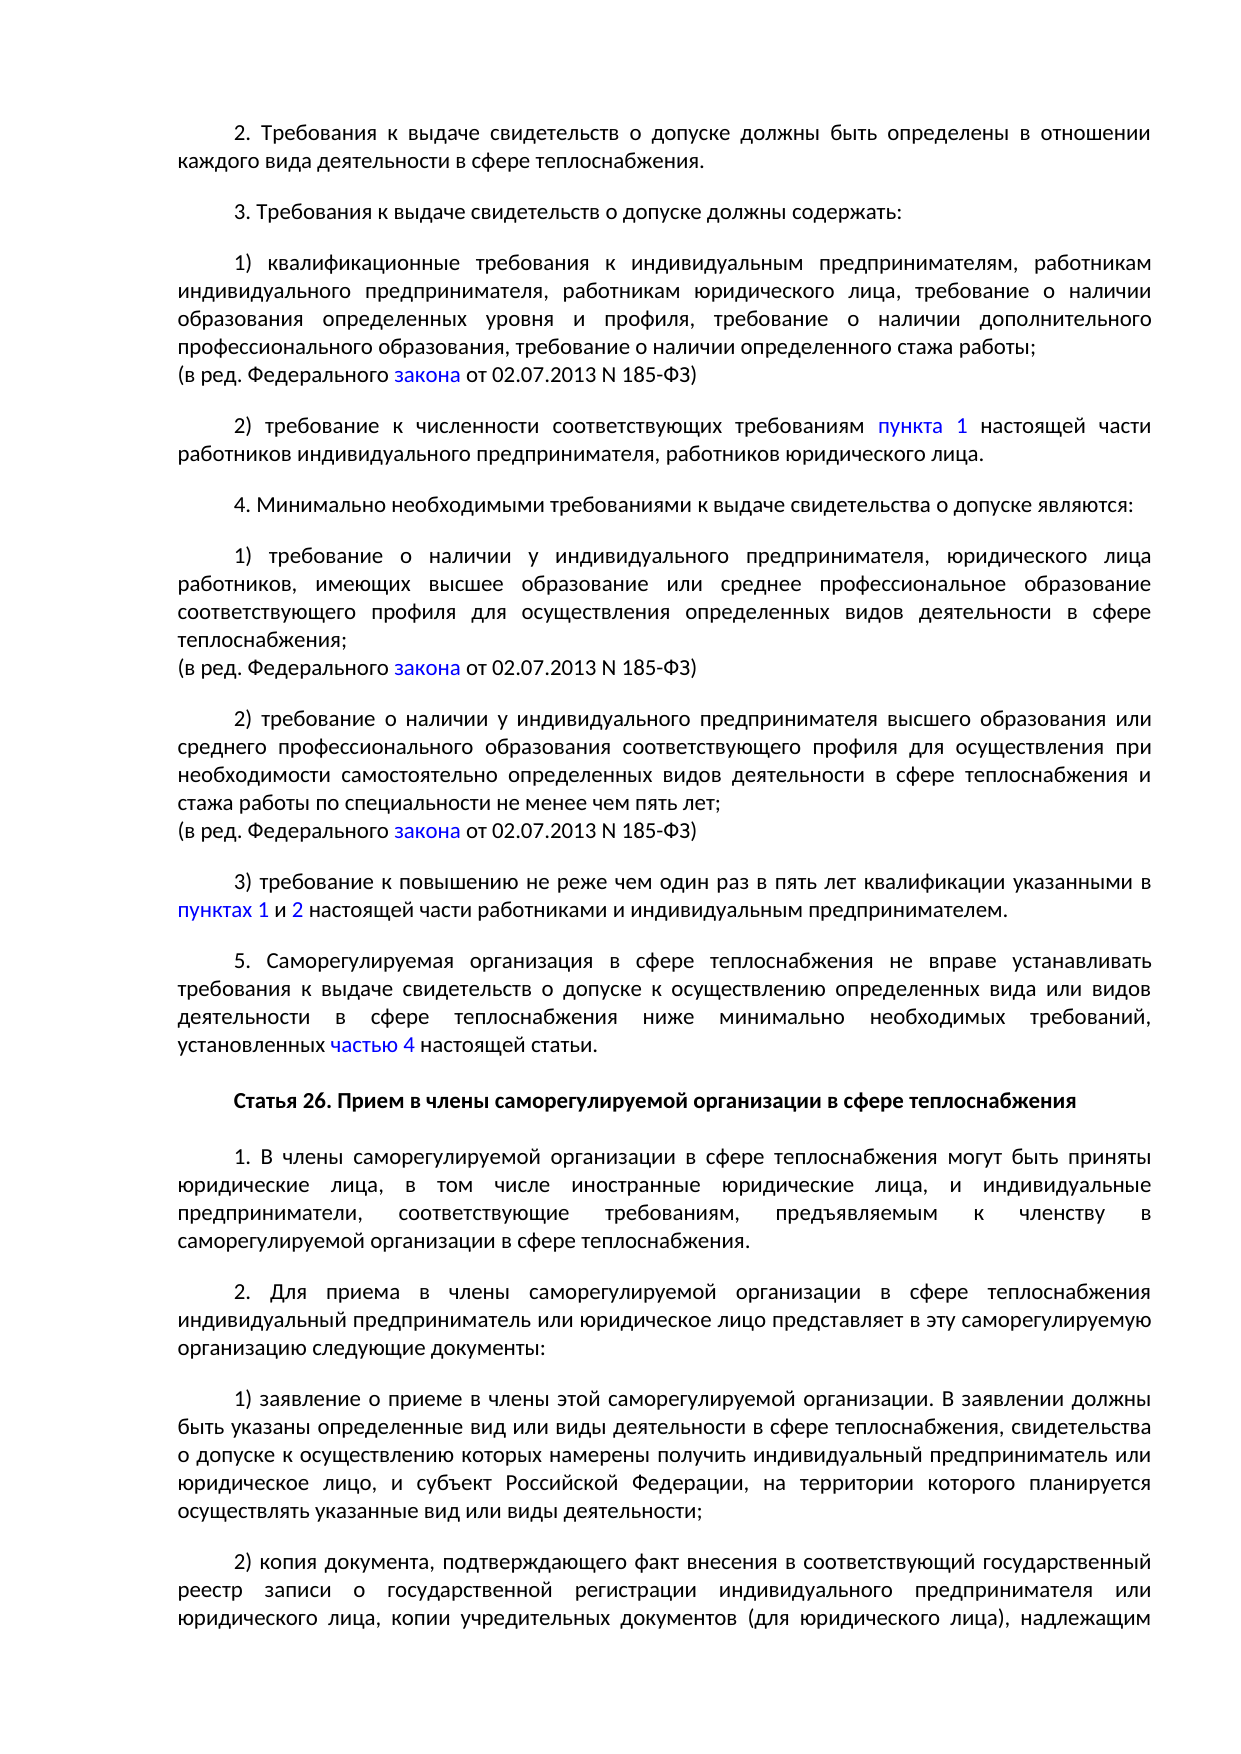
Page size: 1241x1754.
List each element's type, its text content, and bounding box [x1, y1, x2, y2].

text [177, 1547, 1152, 1631]
title Статья 26. Прием в члены саморегулируемой организации в сфере теплоснабжения [177, 1086, 1152, 1114]
text 1) требование о наличии у индивидуального предпринимателя, юридического лица работников, имеющих высшее образование или среднее профессиональное образование соответствующего профиля для осуществления определенных видов деятельности в сфере теплоснабжения; [177, 541, 1152, 653]
text 1) квалификационные требования к индивидуальным предпринимателям, работникам индивидуального предпринимателя, работникам юридического лица, требование о наличии образования определенных уровня и профиля, требование о наличии дополнительного профессионального образования, требование о наличии определенного стажа работы; [177, 248, 1152, 360]
text (в ред. Федерального закона от 02.07.2013 N 185-ФЗ) [177, 360, 1152, 388]
text 2) требование к численности соответствующих требованиям пункта 1 настоящей части работников индивидуального предпринимателя, работников юридического лица. [177, 411, 1152, 467]
text (в ред. Федерального закона от 02.07.2013 N 185-ФЗ) [177, 653, 1152, 681]
text 1. В члены саморегулируемой организации в сфере теплоснабжения могут быть приняты юридические лица, в том числе иностранные юридические лица, и индивидуальные предприниматели, соответствующие требованиям, предъявляемым к членству в саморегулируемой организации в сфере теплоснабжения. [177, 1142, 1152, 1254]
text (в ред. Федерального закона от 02.07.2013 N 185-ФЗ) [177, 816, 1152, 844]
text 3) требование к повышению не реже чем один раз в пять лет квалификации указанными в пунктах 1 и 2 настоящей части работниками и индивидуальным предпринимателем. [177, 867, 1152, 923]
text 4. Минимально необходимыми требованиями к выдаче свидетельства о допуске являются: [177, 490, 1152, 518]
text 2. Для приема в члены саморегулируемой организации в сфере теплоснабжения индивидуальный предприниматель или юридическое лицо представляет в эту саморегулируемую организацию следующие документы: [177, 1277, 1152, 1361]
text 2) требование о наличии у индивидуального предпринимателя высшего образования или среднего профессионального образования соответствующего профиля для осуществления при необходимости самостоятельно определенных видов деятельности в сфере теплоснабжения и стажа работы по специальности не менее чем пять лет; [177, 704, 1152, 816]
text 2. Требования к выдаче свидетельств о допуске должны быть определены в отношении каждого вида деятельности в сфере теплоснабжения. [177, 118, 1152, 174]
text 1) заявление о приеме в члены этой саморегулируемой организации. В заявлении должны быть указаны определенные вид или виды деятельности в сфере теплоснабжения, свидетельства о допуске к осуществлению которых намерены получить индивидуальный предприниматель или юридическое лицо, и субъект Российской Федерации, на территории которого планируется осуществлять указанные вид или виды деятельности; [177, 1384, 1152, 1524]
text 3. Требования к выдаче свидетельств о допуске должны содержать: [177, 197, 1152, 225]
text 5. Саморегулируемая организация в сфере теплоснабжения не вправе устанавливать требования к выдаче свидетельств о допуске к осуществлению определенных вида или видов деятельности в сфере теплоснабжения ниже минимально необходимых требований, установленных частью 4 настоящей статьи. [177, 946, 1152, 1058]
